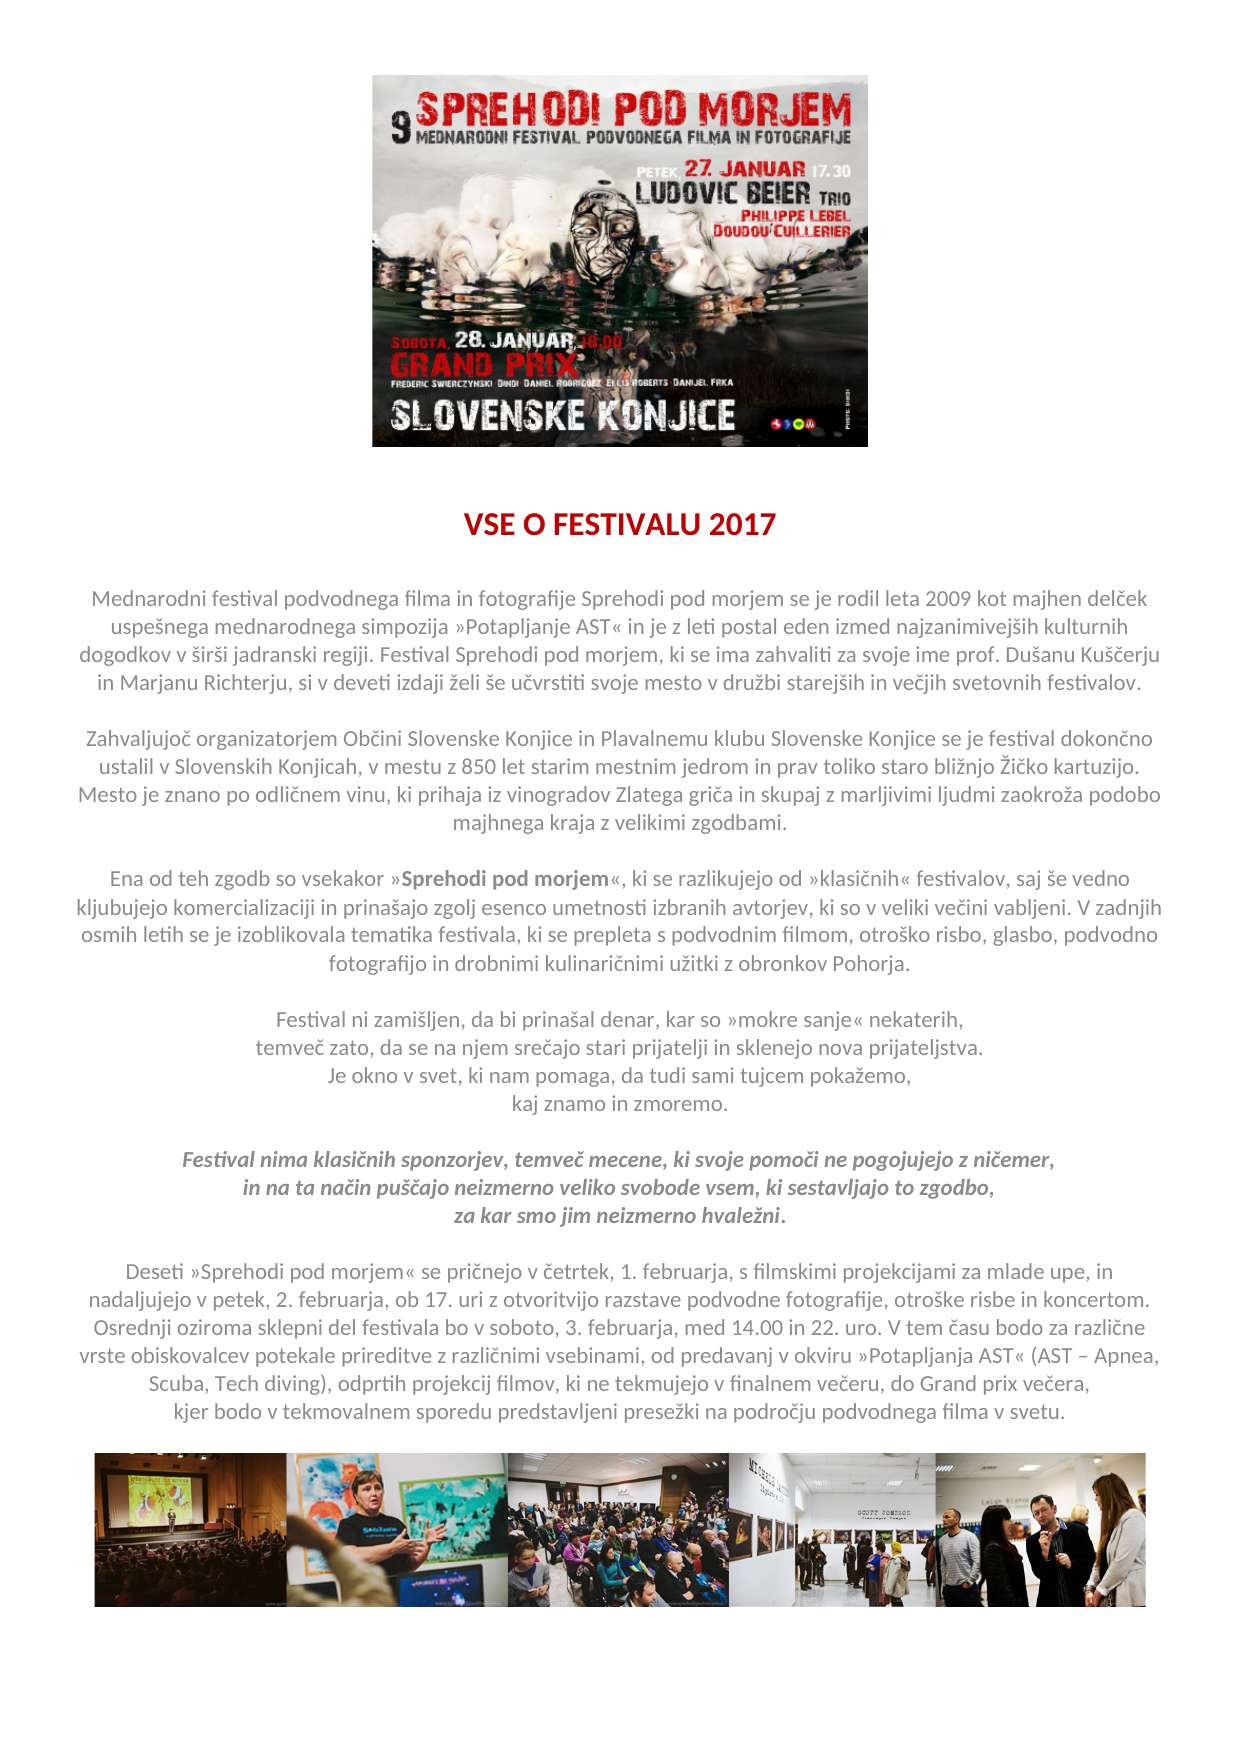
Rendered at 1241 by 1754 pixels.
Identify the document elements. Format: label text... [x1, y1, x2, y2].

text Festival nima klasičnih sponzorjev, temveč mecene, ki svoje pomoči ne pogojujejo z ničemer, [75, 1145, 1165, 1173]
text kjer bodo v tekmovalnem sporedu predstavljeni presežki na področju podvodnega filma v svetu. [75, 1397, 1165, 1425]
text temveč zato, da se na njem srečajo stari prijatelji in sklenejo nova prijateljstva. [75, 1033, 1165, 1061]
picture [94, 1453, 1146, 1607]
text Deseti »Sprehodi pod morjem« se pričnejo v četrtek, 1. februarja, s filmskimi projekcijami za mlade upe, in nadaljujejo v petek, 2. februarja, ob 17. uri z otvoritvijo razstave podvodne fotografije, otroške risbe in koncertom. [75, 1257, 1165, 1313]
text in na ta način puščajo neizmerno veliko svobode vsem, ki sestavljajo to zgodbo, [75, 1173, 1165, 1201]
text Festival ni zamišljen, da bi prinašal denar, kar so »mokre sanje« nekaterih, [75, 1005, 1165, 1033]
text za kar smo jim neizmerno hvaležni. [75, 1201, 1165, 1229]
text kaj znamo in zmoremo. [75, 1089, 1165, 1117]
text Osrednji oziroma sklepni del festivala bo v soboto, 3. februarja, med 14.00 in 22. uro. V tem času bodo za različne vrste obiskovalcev potekale prireditve z različnimi vsebinami, od predavanj v okviru »Potapljanja AST« (AST – Apnea, Scuba, Tech diving), odprtih projekcij filmov, ki ne tekmujejo v finalnem večeru, do Grand prix večera, [75, 1313, 1165, 1397]
text Je okno v svet, ki nam pomaga, da tudi sami tujcem pokažemo, [75, 1061, 1165, 1089]
picture [372, 75, 868, 447]
text Mednarodni festival podvodnega filma in fotografije Sprehodi pod morjem se je rodil leta 2009 kot majhen delček uspešnega mednarodnega simpozija »Potapljanje AST« in je z leti postal eden izmed najzanimivejših kulturnih dogodkov v širši jadranski regiji. Festival Sprehodi pod morjem, ki se ima zahvaliti za svoje ime prof. Dušanu Kuščerju in Marjanu Richterju, si v deveti izdaji želi še učvrstiti svoje mesto v družbi starejših in večjih svetovnih festivalov. [75, 584, 1165, 696]
text VSE O FESTIVALU 2017 [75, 503, 1165, 544]
text Ena od teh zgodb so vsekakor »Sprehodi pod morjem«, ki se razlikujejo od »klasičnih« festivalov, saj še vedno kljubujejo komercializaciji in prinašajo zgolj esenco umetnosti izbranih avtorjev, ki so v veliki večini vabljeni. V zadnjih osmih letih se je izoblikovala tematika festivala, ki se prepleta s podvodnim filmom, otroško risbo, glasbo, podvodno fotografijo in drobnimi kulinaričnimi užitki z obronkov Pohorja. [75, 864, 1165, 977]
text Zahvaljujoč organizatorjem Občini Slovenske Konjice in Plavalnemu klubu Slovenske Konjice se je festival dokončno ustalil v Slovenskih Konjicah, v mestu z 850 let starim mestnim jedrom in prav toliko staro bližnjo Žičko kartuzijo. Mesto je znano po odličnem vinu, ki prihaja iz vinogradov Zlatega griča in skupaj z marljivimi ljudmi zaokroža podobo majhnega kraja z velikimi zgodbami. [75, 724, 1165, 837]
